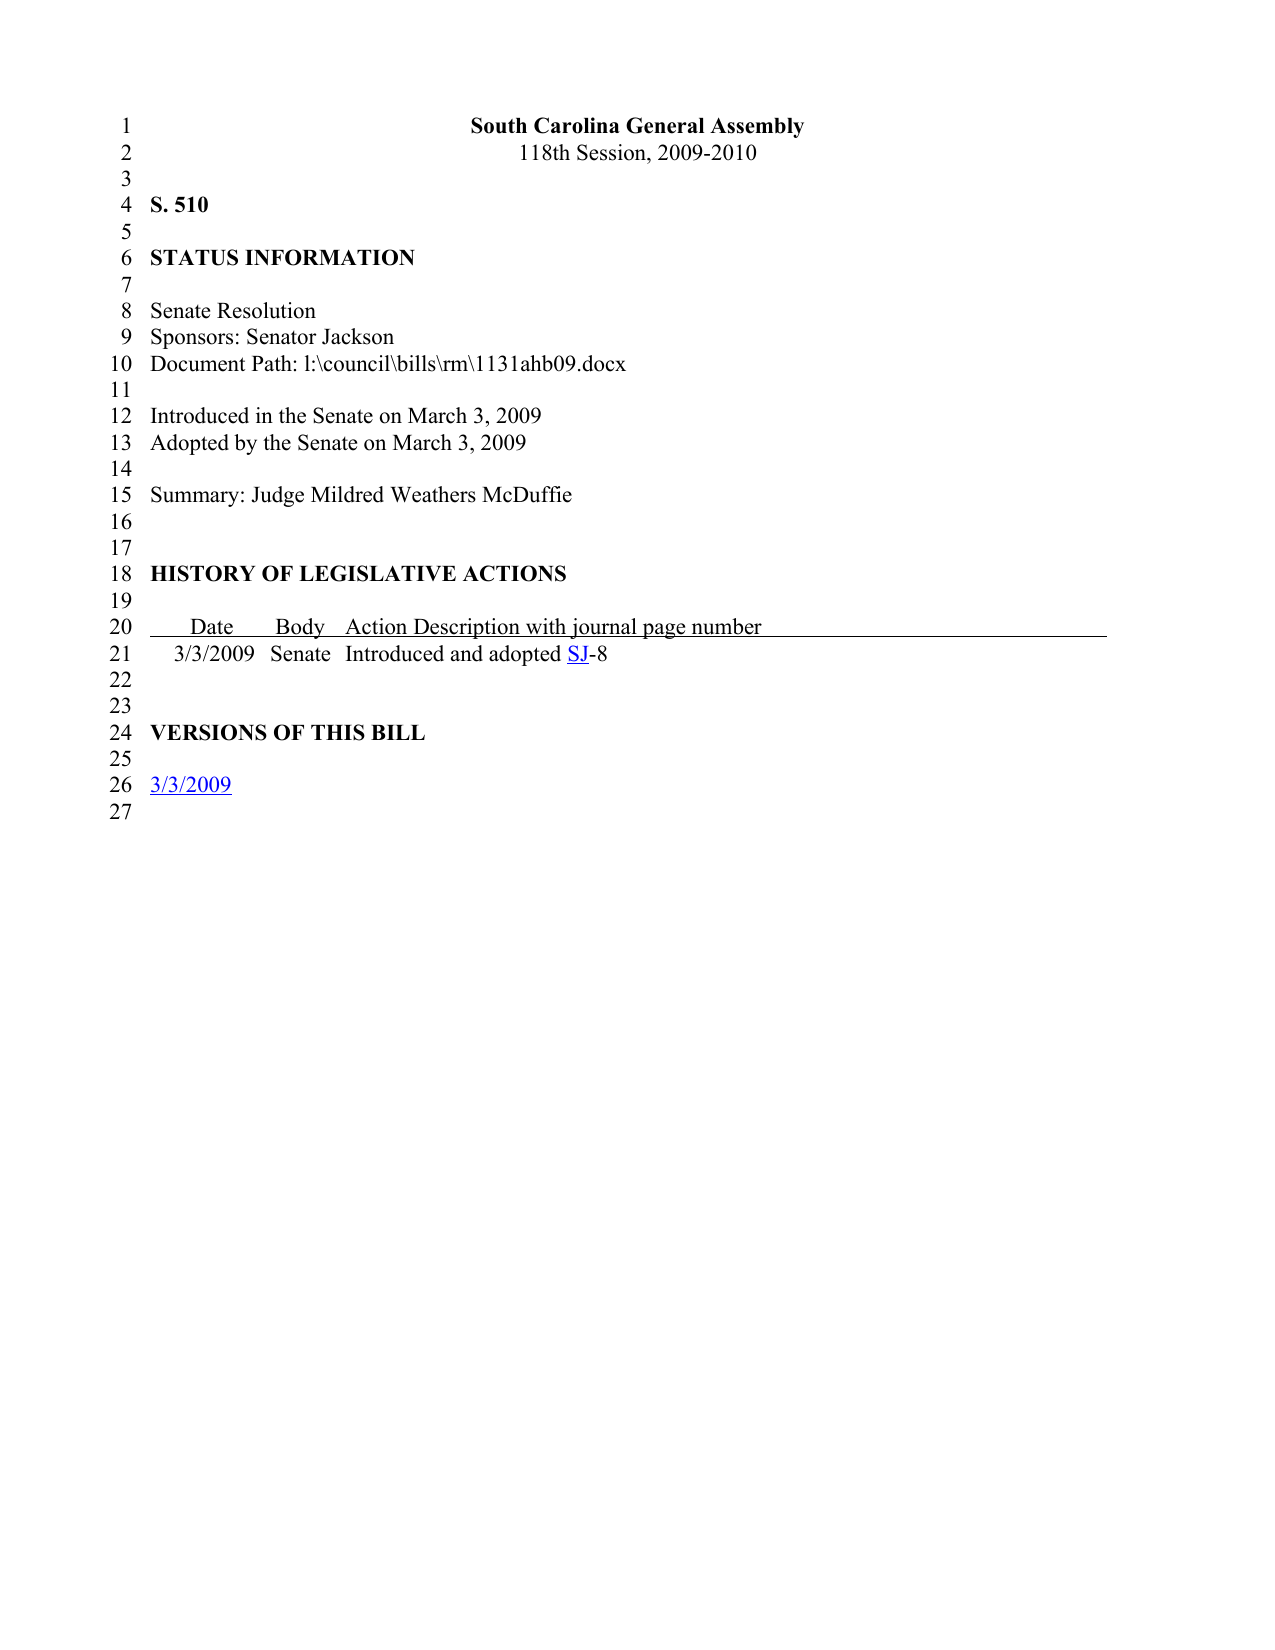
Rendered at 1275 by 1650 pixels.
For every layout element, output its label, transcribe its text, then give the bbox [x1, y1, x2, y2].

text STATUS INFORMATION [150, 244, 1125, 271]
text Adopted by the Senate on March 3, 2009 [150, 429, 1125, 455]
text 3/3/2009 Senate Introduced and adopted SJ-8 [150, 639, 1125, 666]
text Introduced in the Senate on March 3, 2009 [150, 402, 1125, 429]
text Senate Resolution [150, 297, 1125, 323]
text 118th Session, 2009-2010 [150, 139, 1125, 165]
text HISTORY OF LEGISLATIVE ACTIONS [150, 561, 1125, 587]
text Document Path: l:\council\bills\rm\1131ahb09.docx [150, 350, 1125, 376]
text South Carolina General Assembly [150, 112, 1125, 139]
text Summary: Judge Mildred Weathers McDuffie [150, 481, 1125, 508]
text S. 510 [150, 192, 1125, 218]
text VERSIONS OF THIS BILL [150, 719, 1125, 745]
text Sponsors: Senator Jackson [150, 323, 1125, 350]
text 3/3/2009 [150, 771, 1125, 798]
text Date Body Action Description with journal page number [150, 613, 1125, 639]
